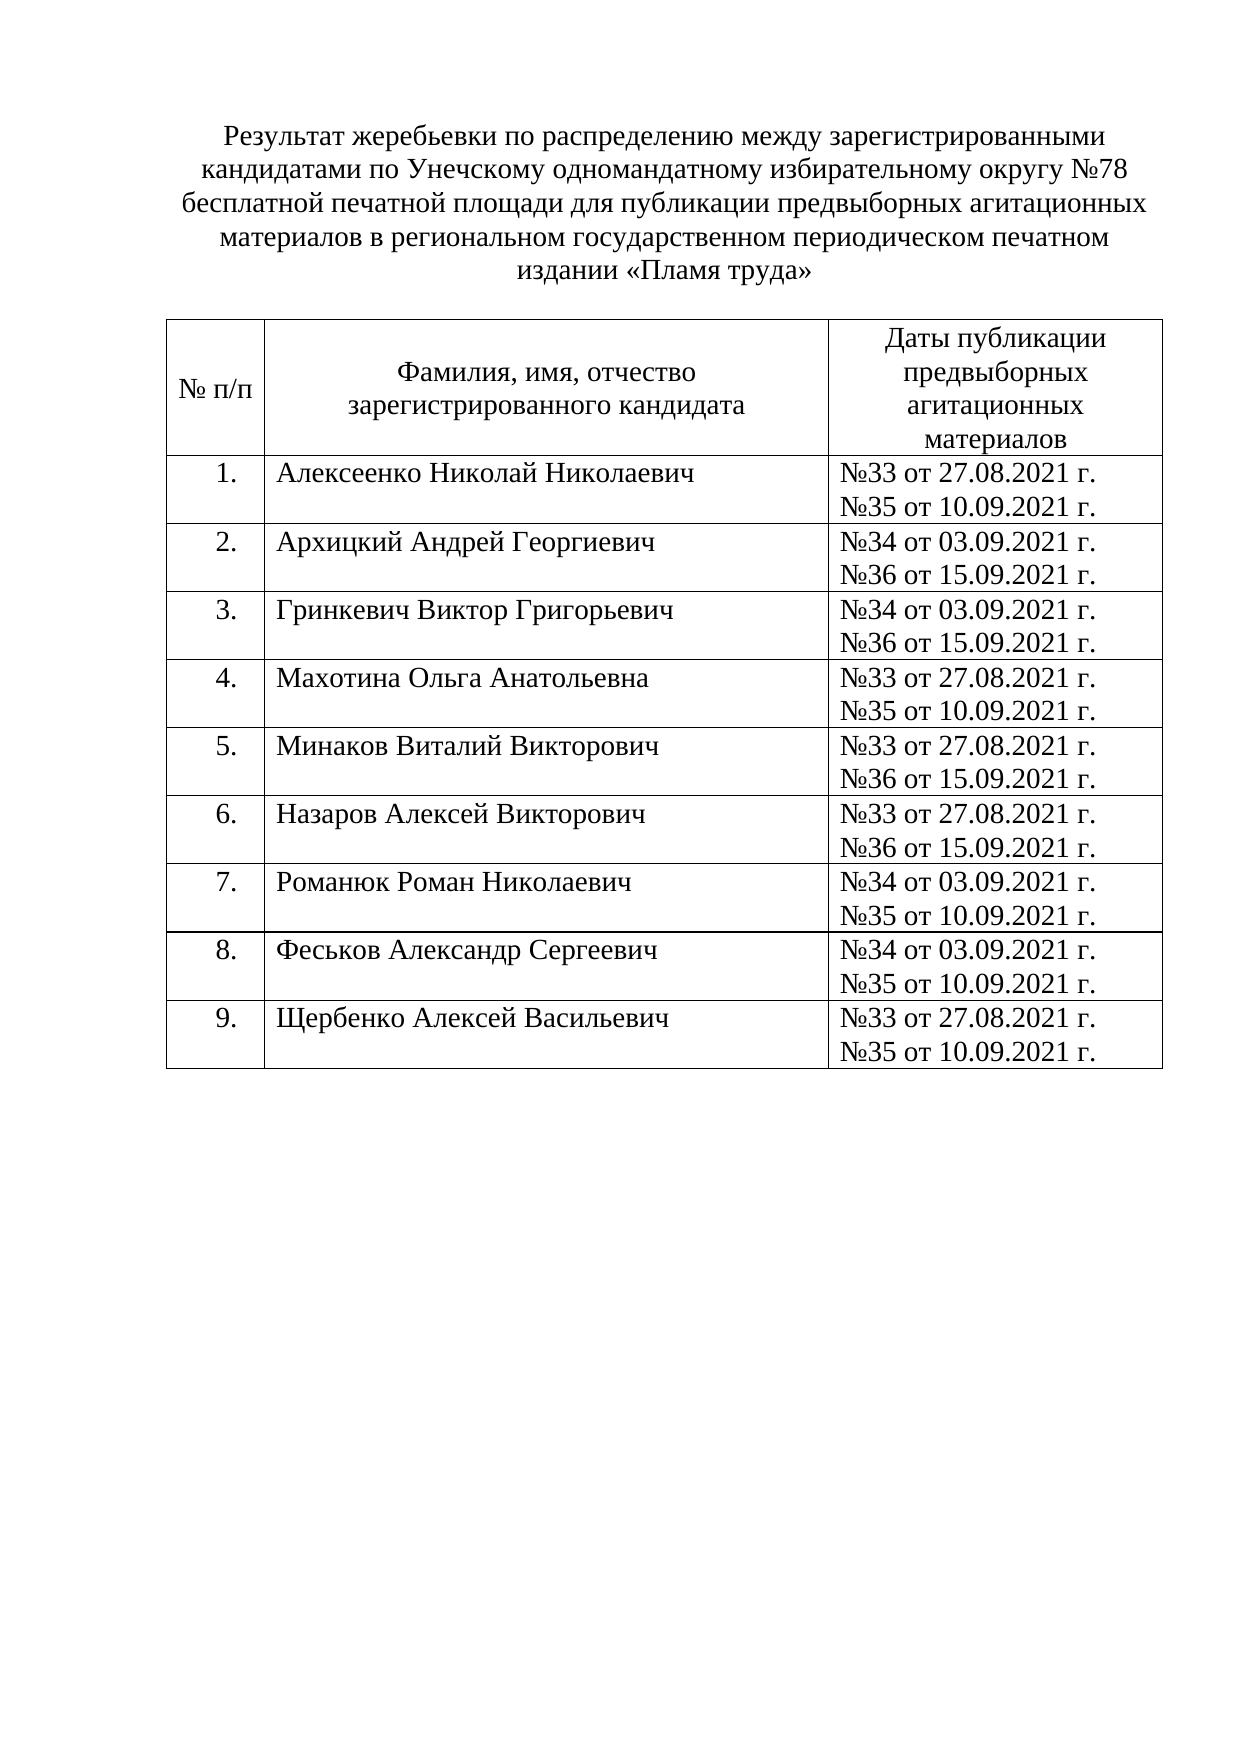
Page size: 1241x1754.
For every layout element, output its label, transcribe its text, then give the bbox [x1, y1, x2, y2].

table_cell №33 от 27.08.2021 г. №35 от 10.09.2021 г. [829, 1001, 1162, 1068]
table_cell Алексеенко Николай Николаевич [265, 456, 828, 523]
table_cell [167, 592, 264, 659]
table_cell Архицкий Андрей Георгиевич [265, 524, 828, 591]
table_cell Махотина Ольга Анатольевна [265, 660, 828, 727]
table_cell [167, 660, 264, 727]
table_cell Гринкевич Виктор Григорьевич [265, 592, 828, 659]
table_cell Назаров Алексей Викторович [265, 796, 828, 863]
table_cell Феськов Александр Сергеевич [265, 933, 828, 999]
text Результат жеребьевки по распределению между зарегистрированными кандидатами по Унечскому одномандатному избирательному округу №78 бесплатной печатной площади для публикации предвыборных агитационных материалов в региональном государственном периодическом печатном издании «Пламя труда» [177, 118, 1152, 286]
table_cell №34 от 03.09.2021 г. №35 от 10.09.2021 г. [829, 864, 1162, 931]
table_cell [167, 864, 264, 931]
table_cell №34 от 03.09.2021 г. №36 от 15.09.2021 г. [829, 592, 1162, 659]
table_cell №33 от 27.08.2021 г. №36 от 15.09.2021 г. [829, 728, 1162, 795]
table_cell [167, 456, 264, 523]
table_cell №34 от 03.09.2021 г. №35 от 10.09.2021 г. [829, 933, 1162, 999]
table_cell [167, 728, 264, 795]
table_cell [167, 796, 264, 863]
table_cell Романюк Роман Николаевич [265, 864, 828, 931]
table_cell Минаков Виталий Викторович [265, 728, 828, 795]
table_cell №34 от 03.09.2021 г. №36 от 15.09.2021 г. [829, 524, 1162, 591]
table_cell [167, 1001, 264, 1068]
table_cell №33 от 27.08.2021 г. №36 от 15.09.2021 г. [829, 796, 1162, 863]
table_cell [167, 524, 264, 591]
table_cell №33 от 27.08.2021 г. №35 от 10.09.2021 г. [829, 660, 1162, 727]
table_header № п/п [167, 320, 264, 454]
table_cell №33 от 27.08.2021 г. №35 от 10.09.2021 г. [829, 456, 1162, 523]
table_header Фамилия, имя, отчество зарегистрированного кандидата [265, 320, 828, 454]
table_header Даты публикации предвыборных агитационных материалов [829, 320, 1162, 454]
table_cell [167, 933, 264, 999]
table_cell Щербенко Алексей Васильевич [265, 1001, 828, 1068]
